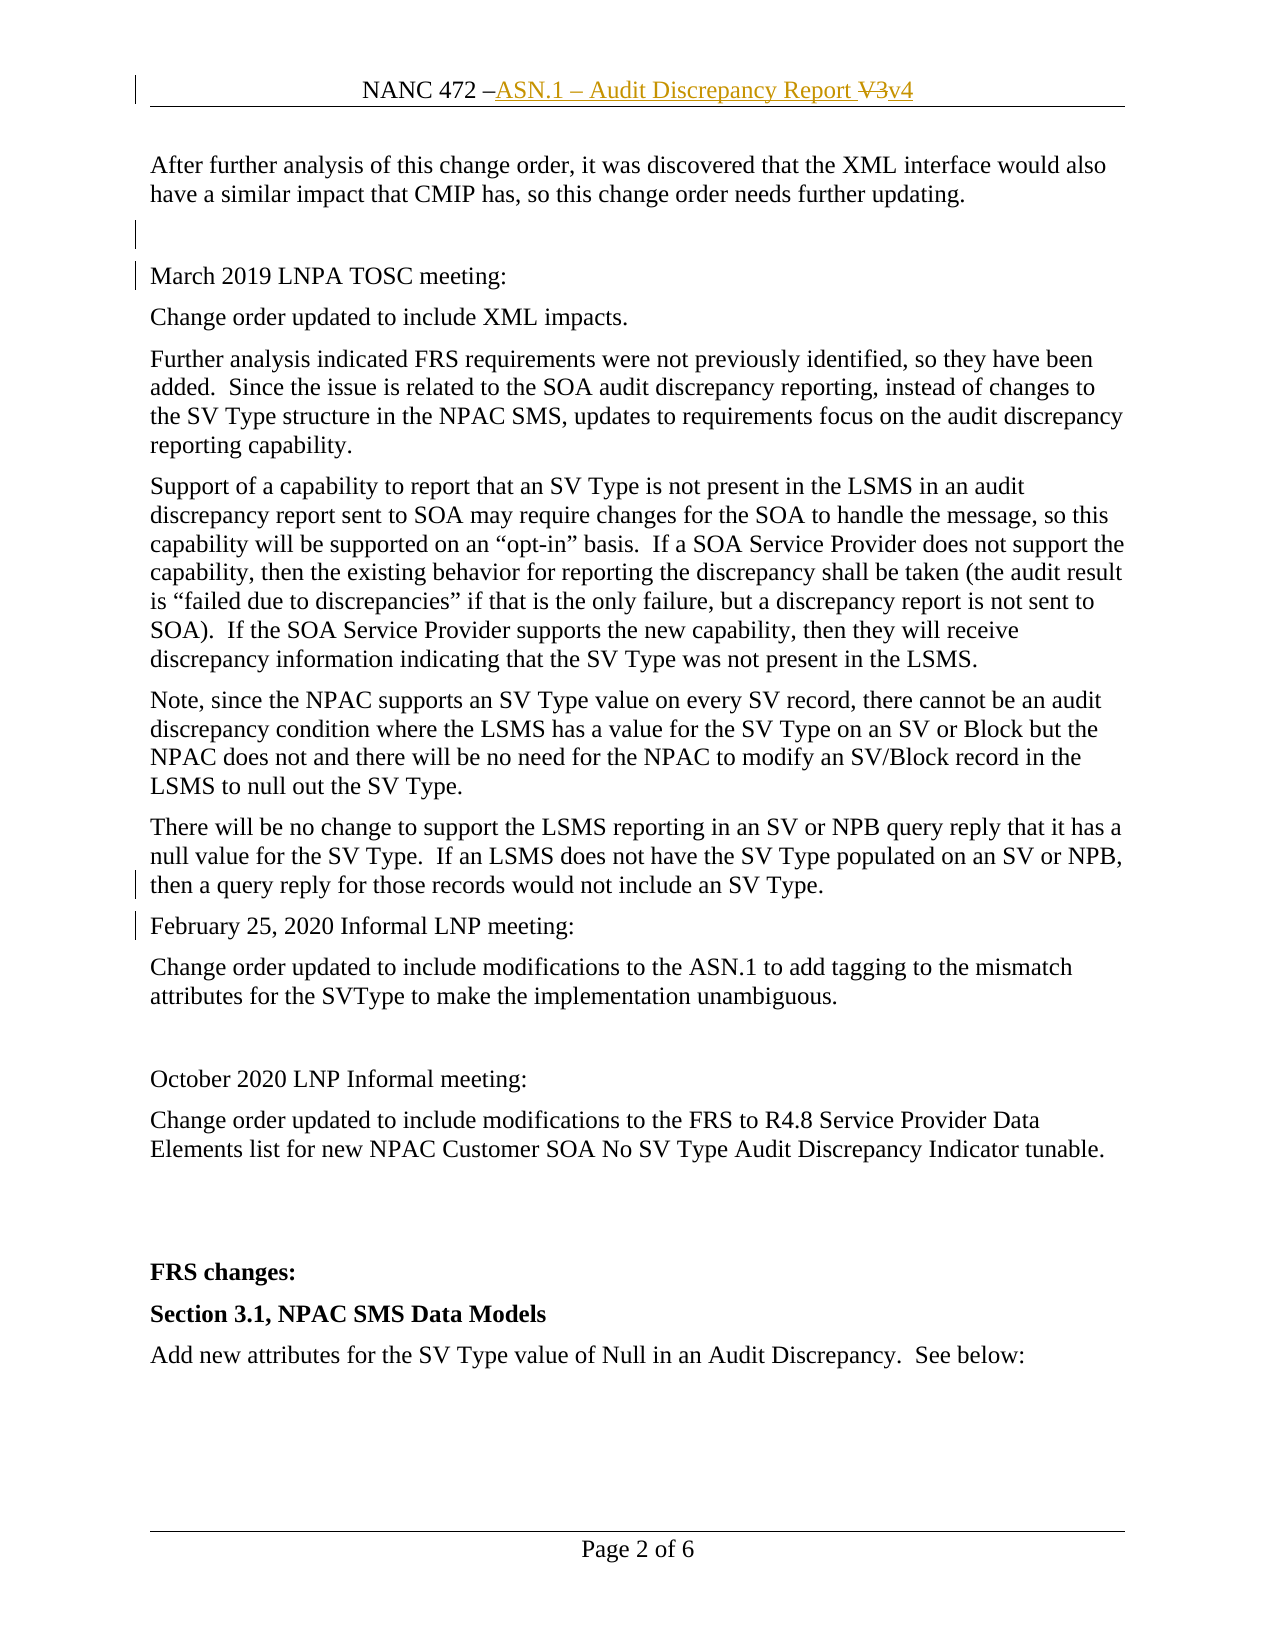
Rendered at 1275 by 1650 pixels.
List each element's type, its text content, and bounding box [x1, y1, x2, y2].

text FRS changes: [150, 1257, 1125, 1286]
text Add new attributes for the SV Type value of Null in an Audit Discrepancy. See below: [150, 1340, 1125, 1369]
text March 2019 LNPA TOSC meeting: [150, 261, 1125, 290]
text There will be no change to support the LSMS reporting in an SV or NPB query reply that it has a null value for the SV Type. If an LSMS does not have the SV Type populated on an SV or NPB, then a query reply for those records would not include an SV Type. [150, 812, 1125, 899]
text Further analysis indicated FRS requirements were not previously identified, so they have been added. Since the issue is related to the SOA audit discrepancy reporting, instead of changes to the SV Type structure in the NPAC SMS, updates to requirements focus on the audit discrepancy reporting capability. [150, 344, 1125, 459]
text October 2020 LNP Informal meeting: [150, 1064, 1125, 1092]
text Note, since the NPAC supports an SV Type value on every SV record, there cannot be an audit discrepancy condition where the LSMS has a value for the SV Type on an SV or Block but the NPAC does not and there will be no need for the NPAC to modify an SV/Block record in the LSMS to null out the SV Type. [150, 685, 1125, 800]
text Change order updated to include modifications to the ASN.1 to add tagging to the mismatch attributes for the SVType to make the implementation unambiguous. [150, 952, 1125, 1010]
text Section 3.1, NPAC SMS Data Models [150, 1299, 1125, 1327]
text Change order updated to include XML impacts. [150, 302, 1125, 331]
text February 25, 2020 Informal LNP meeting: [150, 911, 1125, 940]
text Support of a capability to report that an SV Type is not present in the LSMS in an audit discrepancy report sent to SOA may require changes for the SOA to handle the message, so this capability will be supported on an “opt-in” basis. If a SOA Service Provider does not support the capability, then the existing behavior for reporting the discrepancy shall be taken (the audit result is “failed due to discrepancies” if that is the only failure, but a discrepancy report is not sent to SOA). If the SOA Service Provider supports the new capability, then they will receive discrepancy information indicating that the SV Type was not present in the LSMS. [150, 471, 1125, 672]
text Change order updated to include modifications to the FRS to R4.8 Service Provider Data Elements list for new NPAC Customer SOA No SV Type Audit Discrepancy Indicator tunable. [150, 1105, 1125, 1162]
text After further analysis of this change order, it was discovered that the XML interface would also have a similar impact that CMIP has, so this change order needs further updating. [150, 150, 1125, 207]
